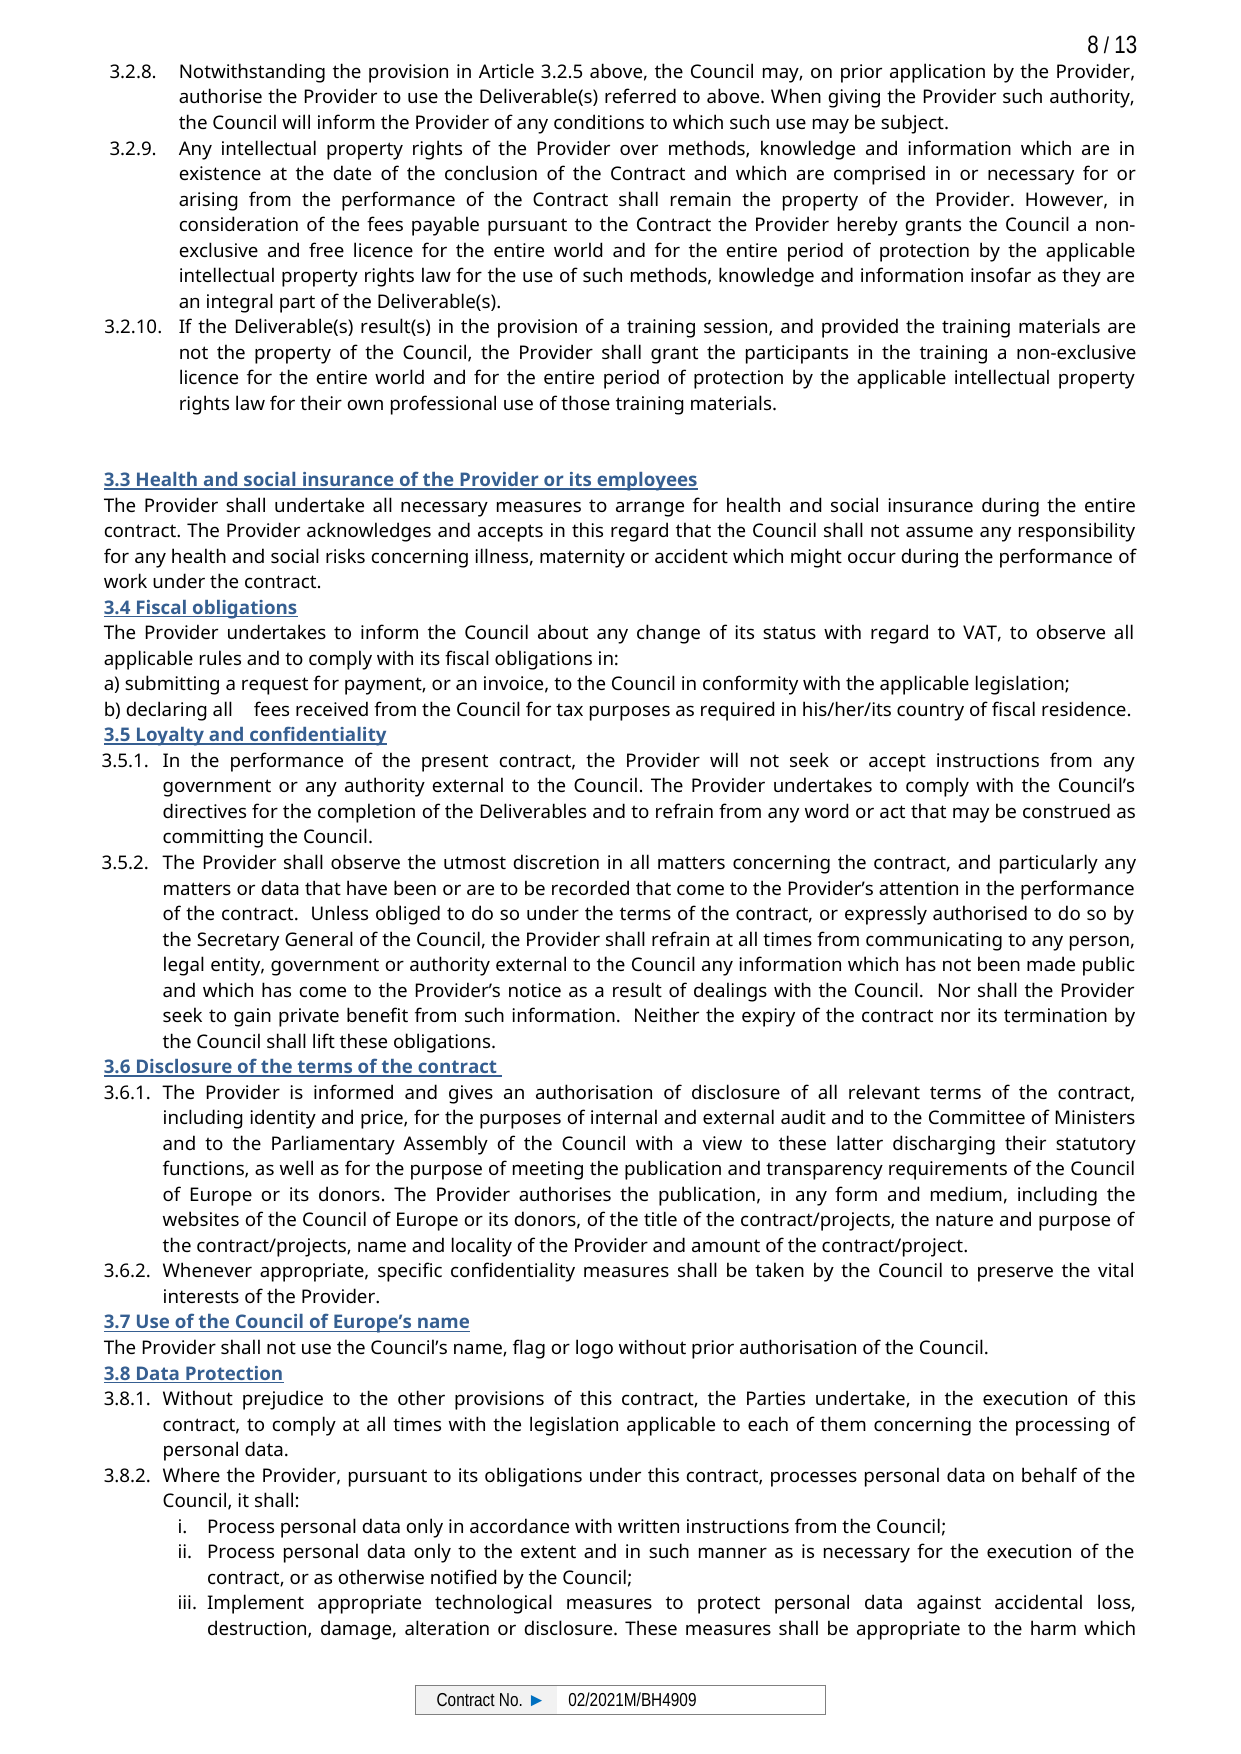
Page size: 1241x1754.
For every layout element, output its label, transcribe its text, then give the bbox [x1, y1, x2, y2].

list Process personal data only in accordance with written instructions from the Council; [177, 1513, 1137, 1538]
text 3.6 Disclosure of the terms of the contract [103, 1053, 1137, 1079]
text b) declaring all fees received from the Council for tax purposes as required in his/her/its country of fiscal residence. [103, 696, 1137, 722]
text The Provider undertakes to inform the Council about any change of its status with regard to VAT, to observe all applicable rules and to comply with its fiscal obligations in: [103, 620, 1137, 671]
text The Provider shall undertake all necessary measures to arrange for health and social insurance during the entire contract. The Provider acknowledges and accepts in this regard that the Council shall not assume any responsibility for any health and social risks concerning illness, maternity or accident which might occur during the performance of work under the contract. [103, 492, 1137, 594]
text 3.8 Data Protection [103, 1360, 1137, 1385]
list Where the Provider, pursuant to its obligations under this contract, processes personal data on behalf of the Council, it shall: [103, 1462, 1137, 1513]
list The Provider is informed and gives an authorisation of disclosure of all relevant terms of the contract, including identity and price, for the purposes of internal and external audit and to the Committee of Ministers and to the Parliamentary Assembly of the Council with a view to these latter discharging their statutory functions, as well as for the purpose of meeting the publication and transparency requirements of the Council of Europe or its donors. The Provider authorises the publication, in any form and medium, including the websites of the Council of Europe or its donors, of the title of the contract/projects, the nature and purpose of the contract/projects, name and locality of the Provider and amount of the contract/project. [103, 1079, 1137, 1258]
text 3.3 Health and social insurance of the Provider or its employees [103, 467, 1137, 492]
text 3.4 Fiscal obligations [103, 594, 1137, 620]
list Process personal data only to the extent and in such manner as is necessary for the execution of the contract, or as otherwise notified by the Council; [177, 1538, 1137, 1589]
text a) submitting a request for payment, or an invoice, to the Council in conformity with the applicable legislation; [103, 671, 1137, 696]
list Whenever appropriate, specific confidentiality measures shall be taken by the Council to preserve the vital interests of the Provider. [103, 1258, 1137, 1309]
text The Provider shall not use the Council’s name, flag or logo without prior authorisation of the Council. [103, 1334, 1137, 1360]
list Notwithstanding the provision in Article 3.2.5 above, the Council may, on prior application by the Provider, authorise the Provider to use the Deliverable(s) referred to above. When giving the Provider such authority, the Council will inform the Provider of any conditions to which such use may be subject. [133, 58, 1137, 135]
text 3.7 Use of the Council of Europe’s name [103, 1309, 1137, 1334]
list In the performance of the present contract, the Provider will not seek or accept instructions from any government or any authority external to the Council. The Provider undertakes to comply with the Council’s directives for the completion of the Deliverables and to refrain from any word or act that may be construed as committing the Council. [125, 747, 1137, 849]
text 3.5 Loyalty and confidentiality [103, 722, 1137, 747]
list If the Deliverable(s) result(s) in the provision of a training session, and provided the training materials are not the property of the Council, the Provider shall grant the participants in the training a non-exclusive licence for the entire world and for the entire period of protection by the applicable intellectual property rights law for their own professional use of those training materials. [133, 313, 1137, 416]
list Any intellectual property rights of the Provider over methods, knowledge and information which are in existence at the date of the conclusion of the Contract and which are comprised in or necessary for or arising from the performance of the Contract shall remain the property of the Provider. However, in consideration of the fees payable pursuant to the Contract the Provider hereby grants the Council a non-exclusive and free licence for the entire world and for the entire period of protection by the applicable intellectual property rights law for the use of such methods, knowledge and information insofar as they are an integral part of the Deliverable(s). [133, 135, 1137, 313]
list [177, 1589, 1137, 1641]
list Without prejudice to the other provisions of this contract, the Parties undertake, in the execution of this contract, to comply at all times with the legislation applicable to each of them concerning the processing of personal data. [103, 1385, 1137, 1462]
list The Provider shall observe the utmost discretion in all matters concerning the contract, and particularly any matters or data that have been or are to be recorded that come to the Provider’s attention in the performance of the contract. Unless obliged to do so under the terms of the contract, or expressly authorised to do so by the Secretary General of the Council, the Provider shall refrain at all times from communicating to any person, legal entity, government or authority external to the Council any information which has not been made public and which has come to the Provider’s notice as a result of dealings with the Council. Nor shall the Provider seek to gain private benefit from such information. Neither the expiry of the contract nor its termination by the Council shall lift these obligations. [125, 849, 1137, 1053]
